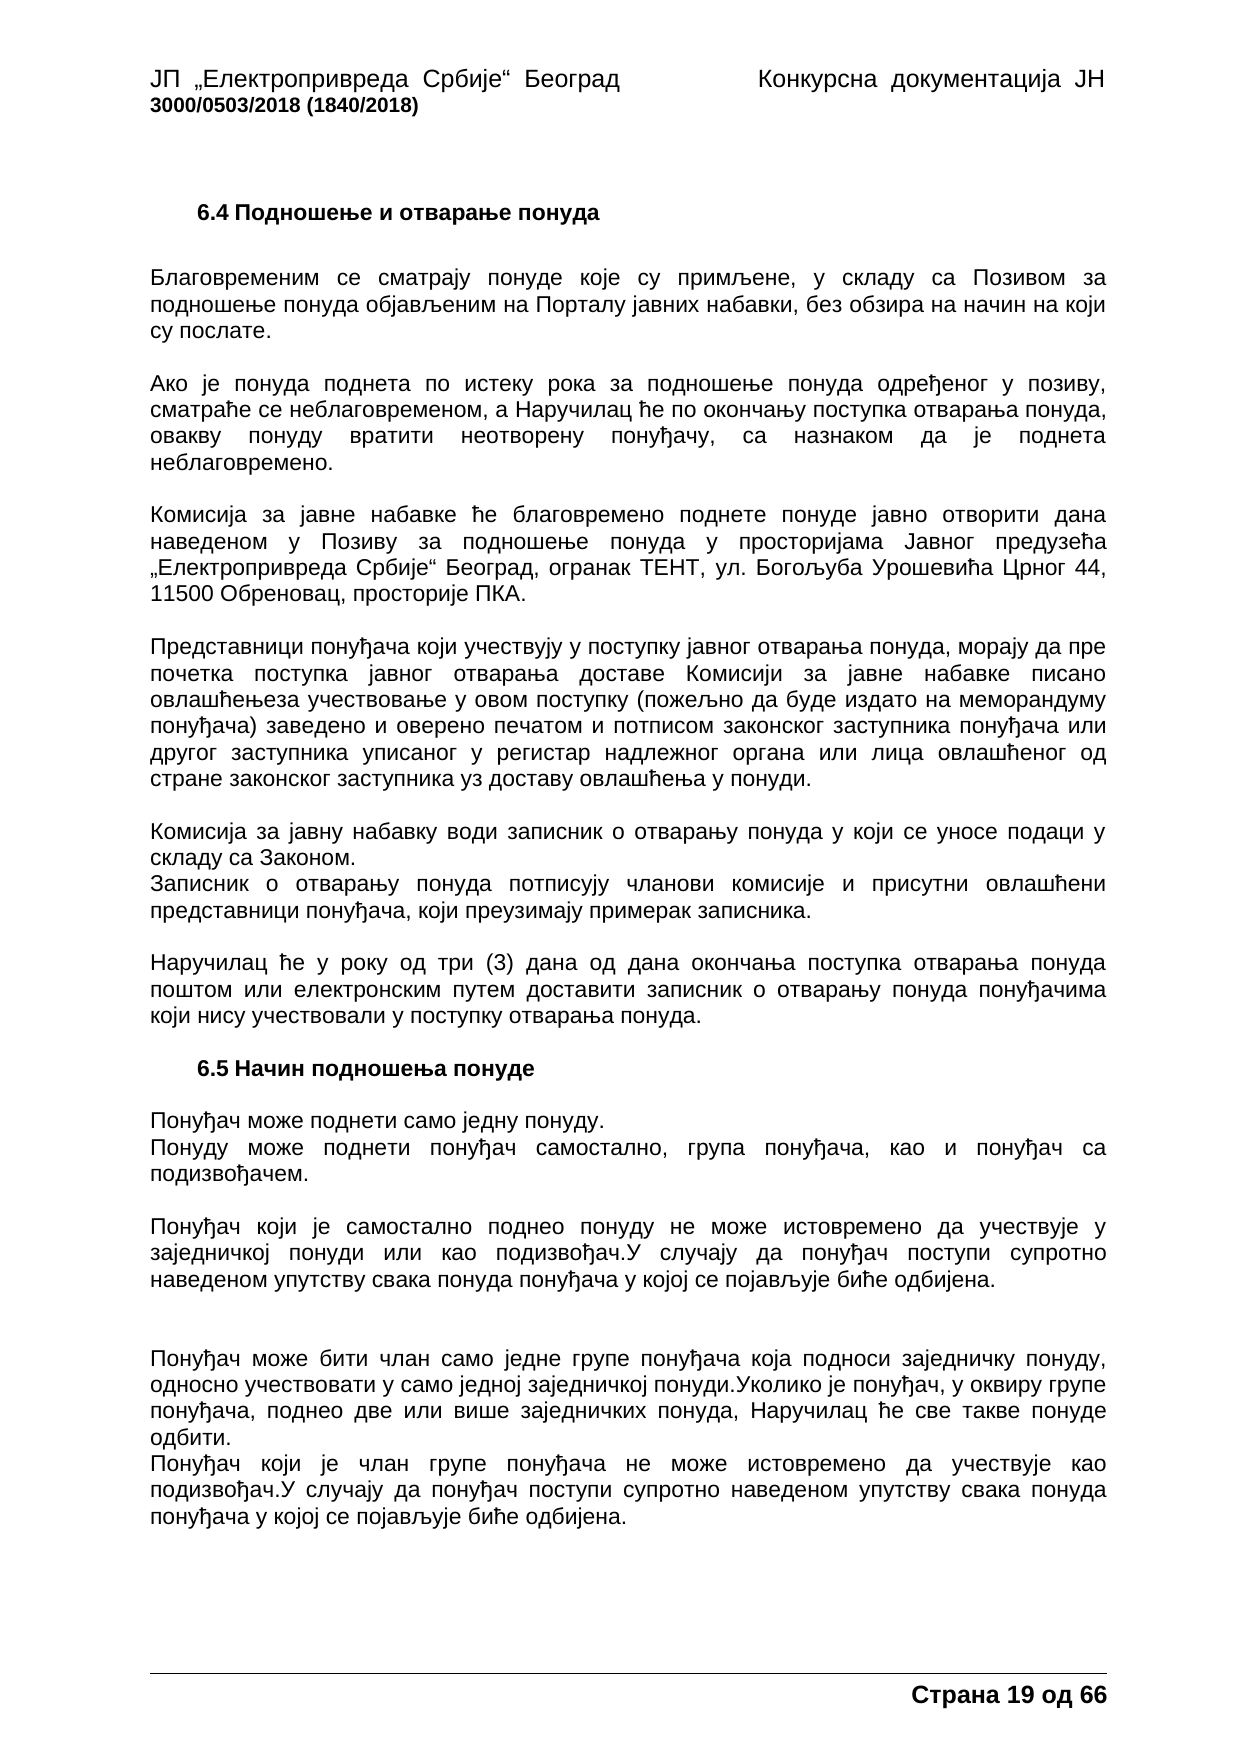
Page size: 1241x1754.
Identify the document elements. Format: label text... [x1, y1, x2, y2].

text Записник о отварању понуда потписују чланови комисије и присутни овлашћени представници понуђача, који преузимају примерак записника. [150, 870, 1107, 923]
text Представници понуђача који учествују у поступку јавног отварања понуда, морају да пре почетка поступка јавног отварања доставе Комисији за јавне набавке писано овлашћењеза учествовање у овом поступку (пожељно да буде издато на меморандуму понуђача) заведено и оверено печатом и потписом законског заступника понуђача или другог заступника уписаног у регистар надлежног органа или лица овлашћеног од стране законског заступника уз доставу овлашћења у понуди. [150, 633, 1107, 791]
text Понуду може поднети понуђач самостално, група понуђача, као и понуђач са подизвођачем. [150, 1134, 1107, 1187]
text Комисија за јавне набавке ће благовремено поднете понуде јавно отворити дана наведеном у Позиву за подношење понуда у просторијама Јавног предузећа „Електропривреда Србије“ Београд, огранак ТЕНТ, ул. Богољуба Урошевића Црног 44, 11500 Обреновац, просторије ПКА. [150, 501, 1107, 607]
text Комисија за јавну набавку води записник о отварању понуда у који се уносе подаци у складу са Законом. [150, 818, 1107, 870]
text Понуђач који је самостално поднео понуду не може истовремено да учествује у заједничкој понуди или као подизвођач.У случају да понуђач поступи супротно наведеном упутству свака понуда понуђача у којој се појављује биће одбијена. [150, 1213, 1107, 1292]
text Понуђач може поднети само једну понуду. [150, 1107, 1107, 1134]
list Начин подношења понуде [197, 1055, 1107, 1081]
text Благовременим се сматрају понуде које су примљене, у складу са Позивом за подношење понуда објављеним на Порталу јавних набавки, без обзира на начин на који су послате. [150, 264, 1107, 343]
list Подношење и отварање понуда [197, 199, 1107, 225]
text Наручилац ће у року од три (3) дана од дана окончања поступка отварања понуда поштом или електронским путем доставити записник о отварању понуда понуђачима који нису учествовали у поступку отварања понуда. [150, 949, 1107, 1028]
text Понуђач може бити члан само једне групе понуђача која подноси заједничку понуду, односно учествовати у само једној заједничкој понуди.Уколико је понуђач, у оквиру групе понуђача, поднео две или више заједничких понуда, Наручилац ће све такве понуде одбити. [150, 1345, 1107, 1450]
text Понуђач који је члан групе понуђача не може истовремено да учествује као подизвођач.У случају да понуђач поступи супротно наведеном упутству свака понуда понуђача у којој се појављује биће одбијена. [150, 1450, 1107, 1529]
text Ако је понуда поднета по истеку рока за подношење понуда одређеног у позиву, сматраће се неблаговременом, а Наручилац ће по окончању поступка отварања понуда, овакву понуду вратити неотворену понуђачу, са назнаком да је поднета неблаговремено. [150, 369, 1107, 475]
